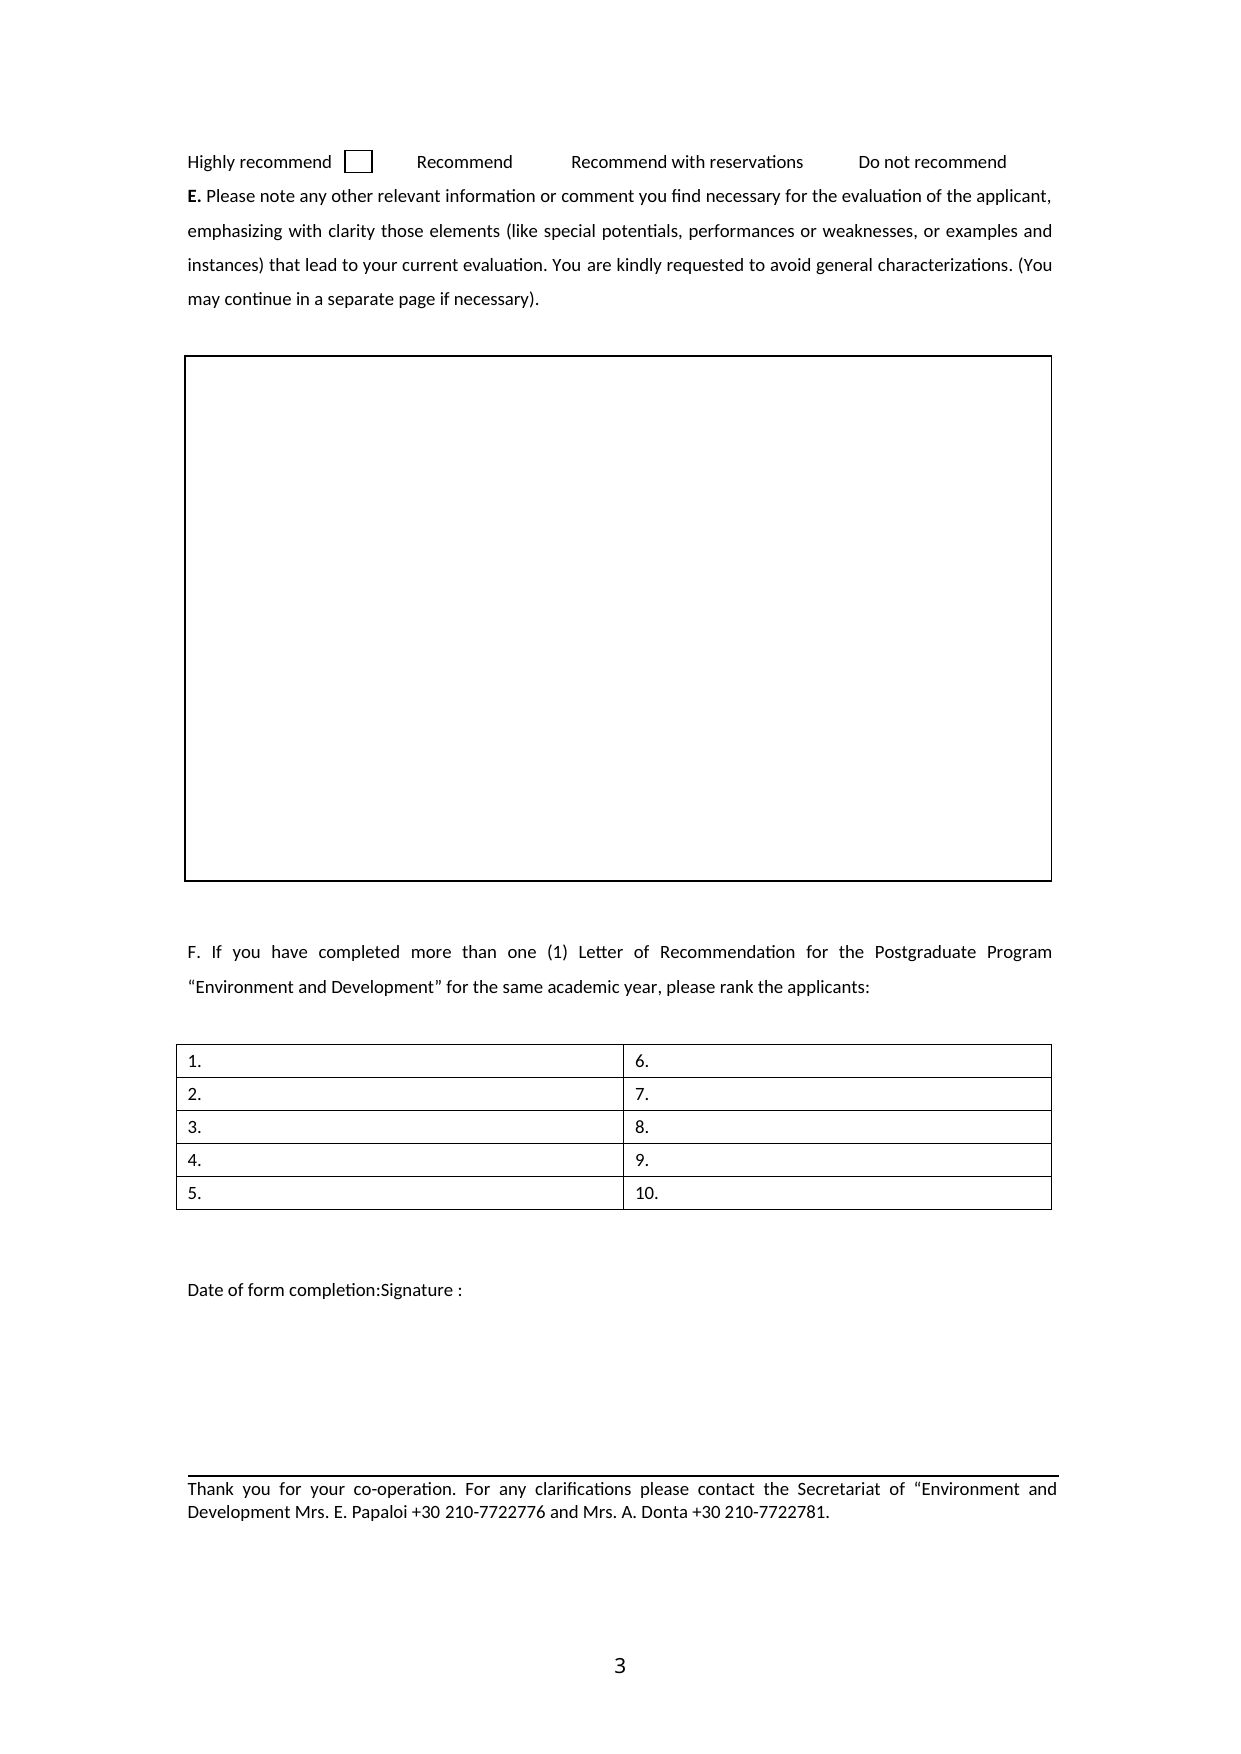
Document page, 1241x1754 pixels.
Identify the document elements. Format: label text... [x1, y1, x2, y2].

table_cell 5. [177, 1177, 623, 1209]
table_cell 8. [624, 1111, 1051, 1143]
table_cell 10. [624, 1177, 1051, 1209]
table_cell 4. [177, 1144, 623, 1176]
text E. Please note any other relevant information or comment you find necessary for the evaluation of the applicant, emphasizing with clarity those elements (like special potentials, performances or weaknesses, or examples and instances) that lead to your current evaluation. You are kindly requested to avoid general characterizations. (You may continue in a separate page if necessary). [187, 184, 1053, 310]
table_cell 9. [624, 1144, 1051, 1176]
table_header 6. [624, 1045, 1051, 1077]
text F. If you have completed more than one (1) Letter of Recommendation for the Postgraduate Program “Environment and Development” for the same academic year, please rank the applicants: [187, 941, 1053, 998]
table_cell 7. [624, 1078, 1051, 1110]
table_cell 2. [177, 1078, 623, 1110]
text Date of form completion:Signature : [187, 1279, 1053, 1302]
text Highly recommend Recommend Recommend with reservations Do not recommend [373, 150, 1053, 173]
text Thank you for your co-operation. For any clarifications please contact the Secretariat of “Environment and Development Mrs. E. Papaloi +30 210-7722776 and Mrs. A. Donta +30 210-7722781. [187, 1477, 1059, 1523]
table_header 1. [177, 1045, 623, 1077]
table_cell 3. [177, 1111, 623, 1143]
